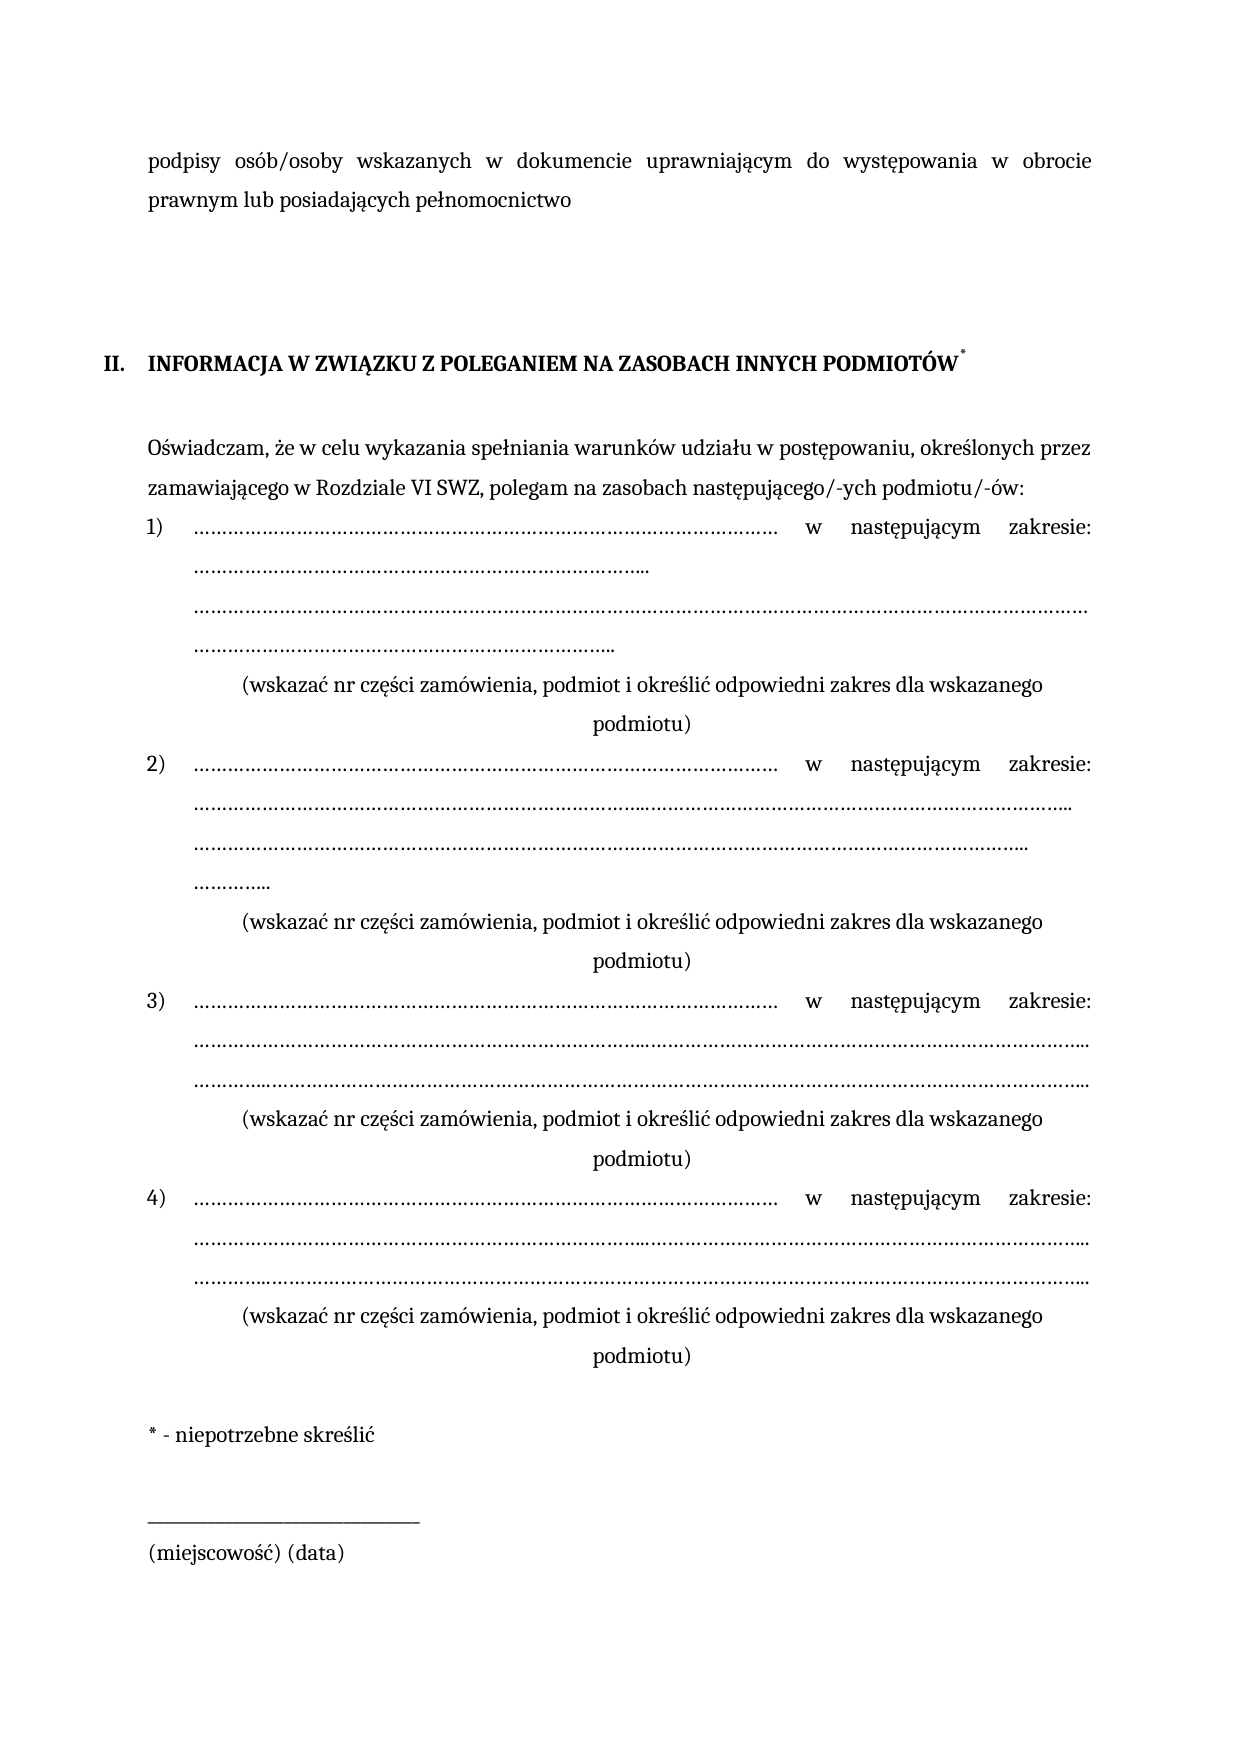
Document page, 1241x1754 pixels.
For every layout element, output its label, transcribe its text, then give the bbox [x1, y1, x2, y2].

text podpisy osób/osoby wskazanych w dokumencie uprawniającym do występowania w obrocie prawnym lub posiadających pełnomocnictwo [148, 148, 1093, 213]
list ………………………………………………………………………………………… w następującym zakresie: ……………………………………………………………………..………………………………………………………………..………………………………………………………………………………………………………………………………..………….. [147, 751, 1093, 895]
list ………………………………………………………………………………………… w następującym zakresie: ……………………………………………………………………..…………………………………………………………………..…………..…………………………………………………………………………………………………………………………….. [147, 1185, 1093, 1290]
text (miejscowość) (data) [148, 1540, 1093, 1567]
list ………………………………………………………………………………………… w następującym zakresie: ……………………………………………………………………..………………………………………………………………………………………………………………………………………………………………………………………………………….. [147, 514, 1093, 658]
text ________________________________ [148, 1501, 1093, 1527]
list ………………………………………………………………………………………… w następującym zakresie: ……………………………………………………………………..…………………………………………………………………..…………..…………………………………………………………………………………………………………………………….. [147, 987, 1093, 1093]
text (wskazać nr części zamówienia, podmiot i określić odpowiedni zakres dla wskazanego podmiotu) [192, 1106, 1093, 1172]
list INFORMACJA W ZWIĄZKU Z POLEGANIEM NA ZASOBACH INNYCH PODMIOTÓW* [103, 345, 1093, 378]
text (wskazać nr części zamówienia, podmiot i określić odpowiedni zakres dla wskazanego podmiotu) [192, 908, 1093, 974]
text (wskazać nr części zamówienia, podmiot i określić odpowiedni zakres dla wskazanego podmiotu) [192, 1303, 1093, 1369]
text Oświadczam, że w celu wykazania spełniania warunków udziału w postępowaniu, określonych przez zamawiającego w Rozdziale VI SWZ, polegam na zasobach następującego/-ych podmiotu/-ów: [148, 435, 1093, 501]
text * - niepotrzebne skreślić [148, 1422, 1093, 1448]
text (wskazać nr części zamówienia, podmiot i określić odpowiedni zakres dla wskazanego podmiotu) [192, 672, 1093, 737]
